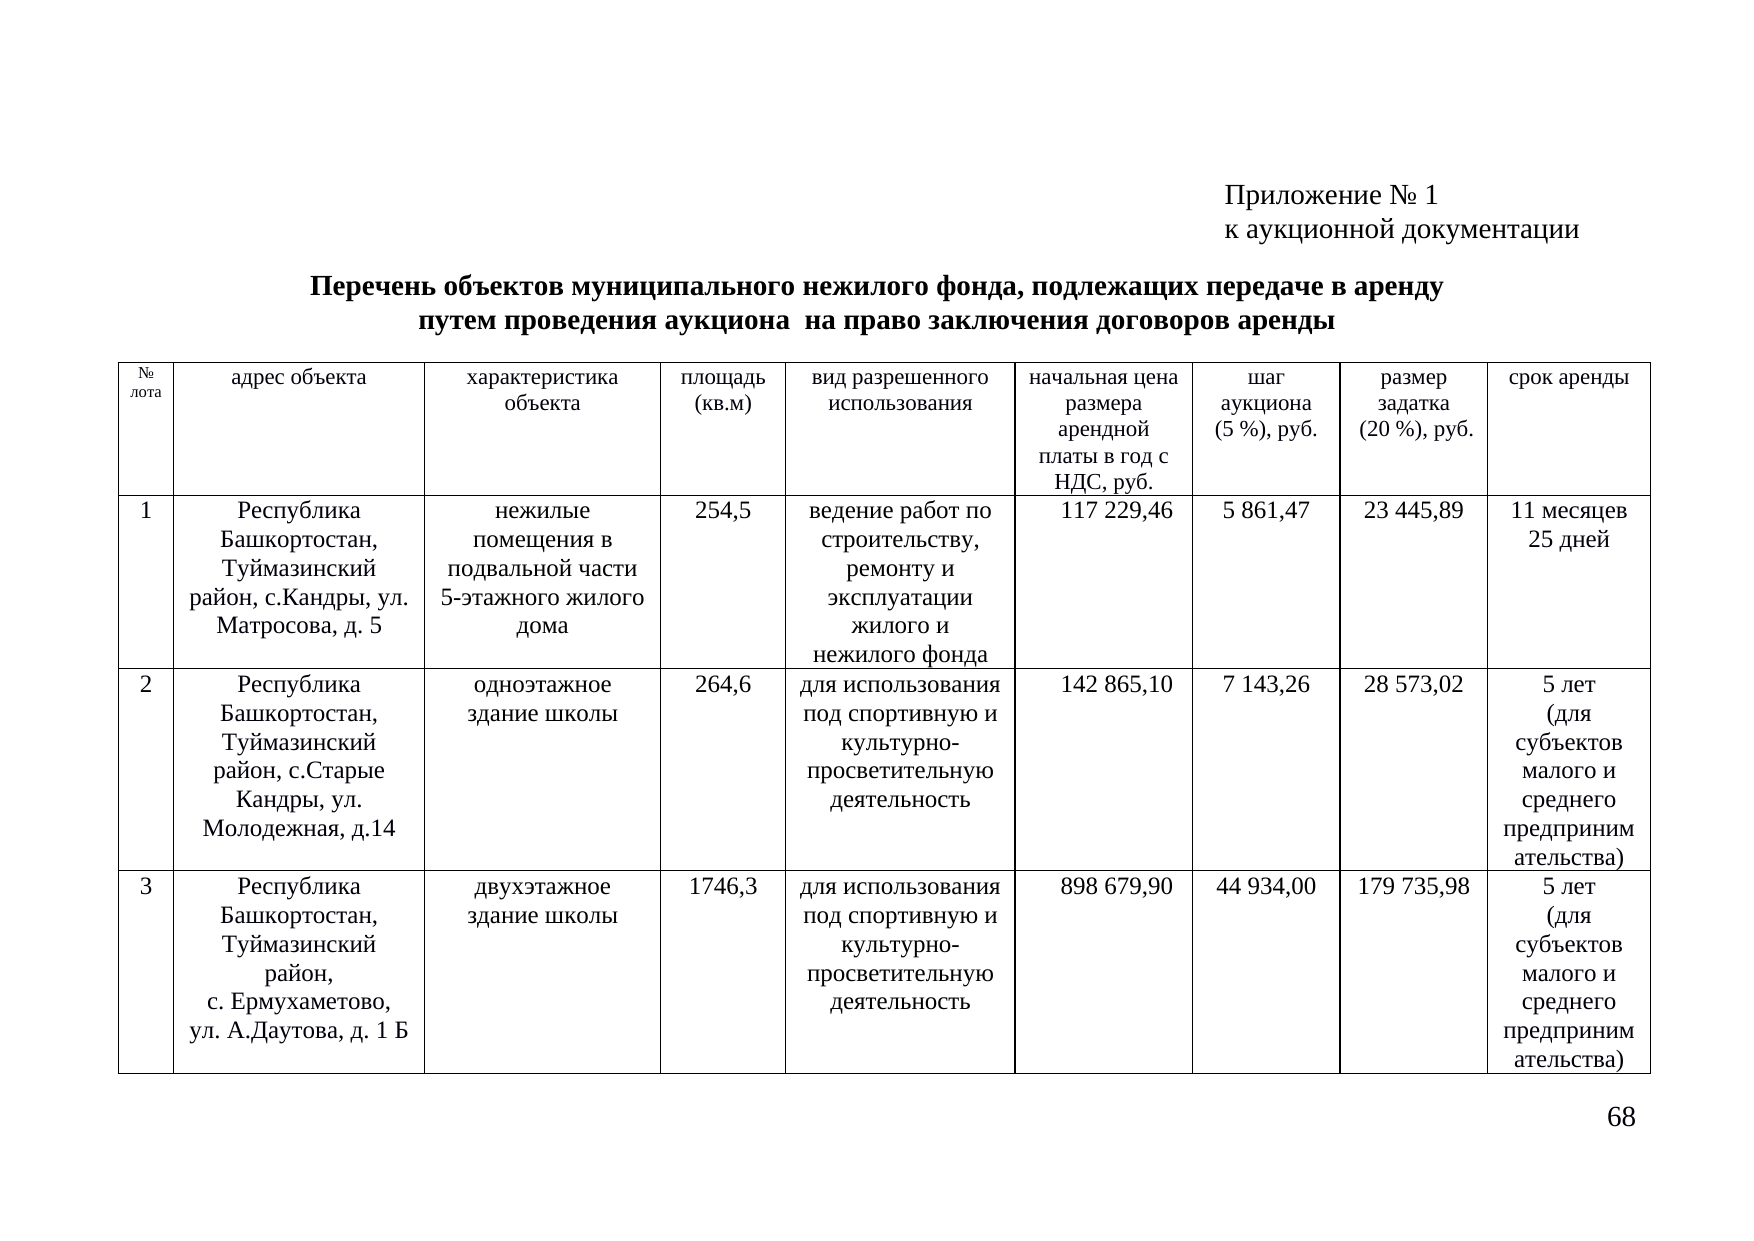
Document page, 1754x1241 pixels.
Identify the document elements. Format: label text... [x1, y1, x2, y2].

table_cell 117 229,46 [1016, 496, 1192, 668]
table_cell одноэтажное здание школы [425, 669, 660, 870]
table_header площадь (кв.м) [661, 363, 785, 494]
table_cell 254,5 [661, 496, 785, 668]
table_cell 23 445,89 [1341, 496, 1487, 668]
table_cell для использования под спортивную и культурно-просветительную деятельность [786, 871, 1014, 1073]
table_header шаг аукциона (5 %), руб. [1193, 363, 1339, 494]
table_cell 7 143,26 [1193, 669, 1339, 870]
table_cell Республика Башкортостан, Туймазинский район, с.Кандры, ул. Матросова, д. 5 [174, 496, 424, 668]
table_cell Республика Башкортостан, Туймазинский район, с. Ермухаметово, ул. А.Даутова, д. 1 Б [174, 871, 424, 1073]
table_cell 2 [119, 669, 173, 870]
table_cell 264,6 [661, 669, 785, 870]
text Приложение № 1 [1224, 177, 1636, 211]
table_header адрес объекта [174, 363, 424, 494]
table_cell 1 [119, 496, 173, 668]
table_cell 11 месяцев 25 дней [1488, 496, 1650, 668]
table_header № лота [119, 363, 173, 494]
table_cell 179 735,98 [1341, 871, 1487, 1073]
table_cell двухэтажное здание школы [425, 871, 660, 1073]
table_cell 142 865,10 [1016, 669, 1192, 870]
table_cell 44 934,00 [1193, 871, 1339, 1073]
table_cell ведение работ по строительству, ремонту и эксплуатации жилого и нежилого фонда [786, 496, 1014, 668]
table_cell 898 679,90 [1016, 871, 1192, 1073]
table_cell Республика Башкортостан, Туймазинский район, с.Старые Кандры, ул. Молодежная, д.14 [174, 669, 424, 870]
table_cell 5 лет (для субъектов малого и среднего предпринимательства) [1488, 669, 1650, 870]
table_header вид разрешенного использования [786, 363, 1014, 494]
table_cell 1746,3 [661, 871, 785, 1073]
table_cell для использования под спортивную и культурно-просветительную деятельность [786, 669, 1014, 870]
table_cell 5 861,47 [1193, 496, 1339, 668]
table_header характеристика объекта [425, 363, 660, 494]
text к аукционной документации [1224, 211, 1636, 244]
text путем проведения аукциона на право заключения договоров аренды [118, 302, 1636, 335]
table_header размер задатка (20 %), руб. [1341, 363, 1487, 494]
table_cell 28 573,02 [1341, 669, 1487, 870]
text Перечень объектов муниципального нежилого фонда, подлежащих передаче в аренду [118, 268, 1636, 302]
table_cell 3 [119, 871, 173, 1073]
table_header срок аренды [1488, 363, 1650, 494]
table_header начальная цена размера арендной платы в год с НДС, руб. [1016, 363, 1192, 494]
table_cell 5 лет (для субъектов малого и среднего предпринимательства) [1488, 871, 1650, 1073]
table_cell нежилые помещения в подвальной части 5-этажного жилого дома [425, 496, 660, 668]
